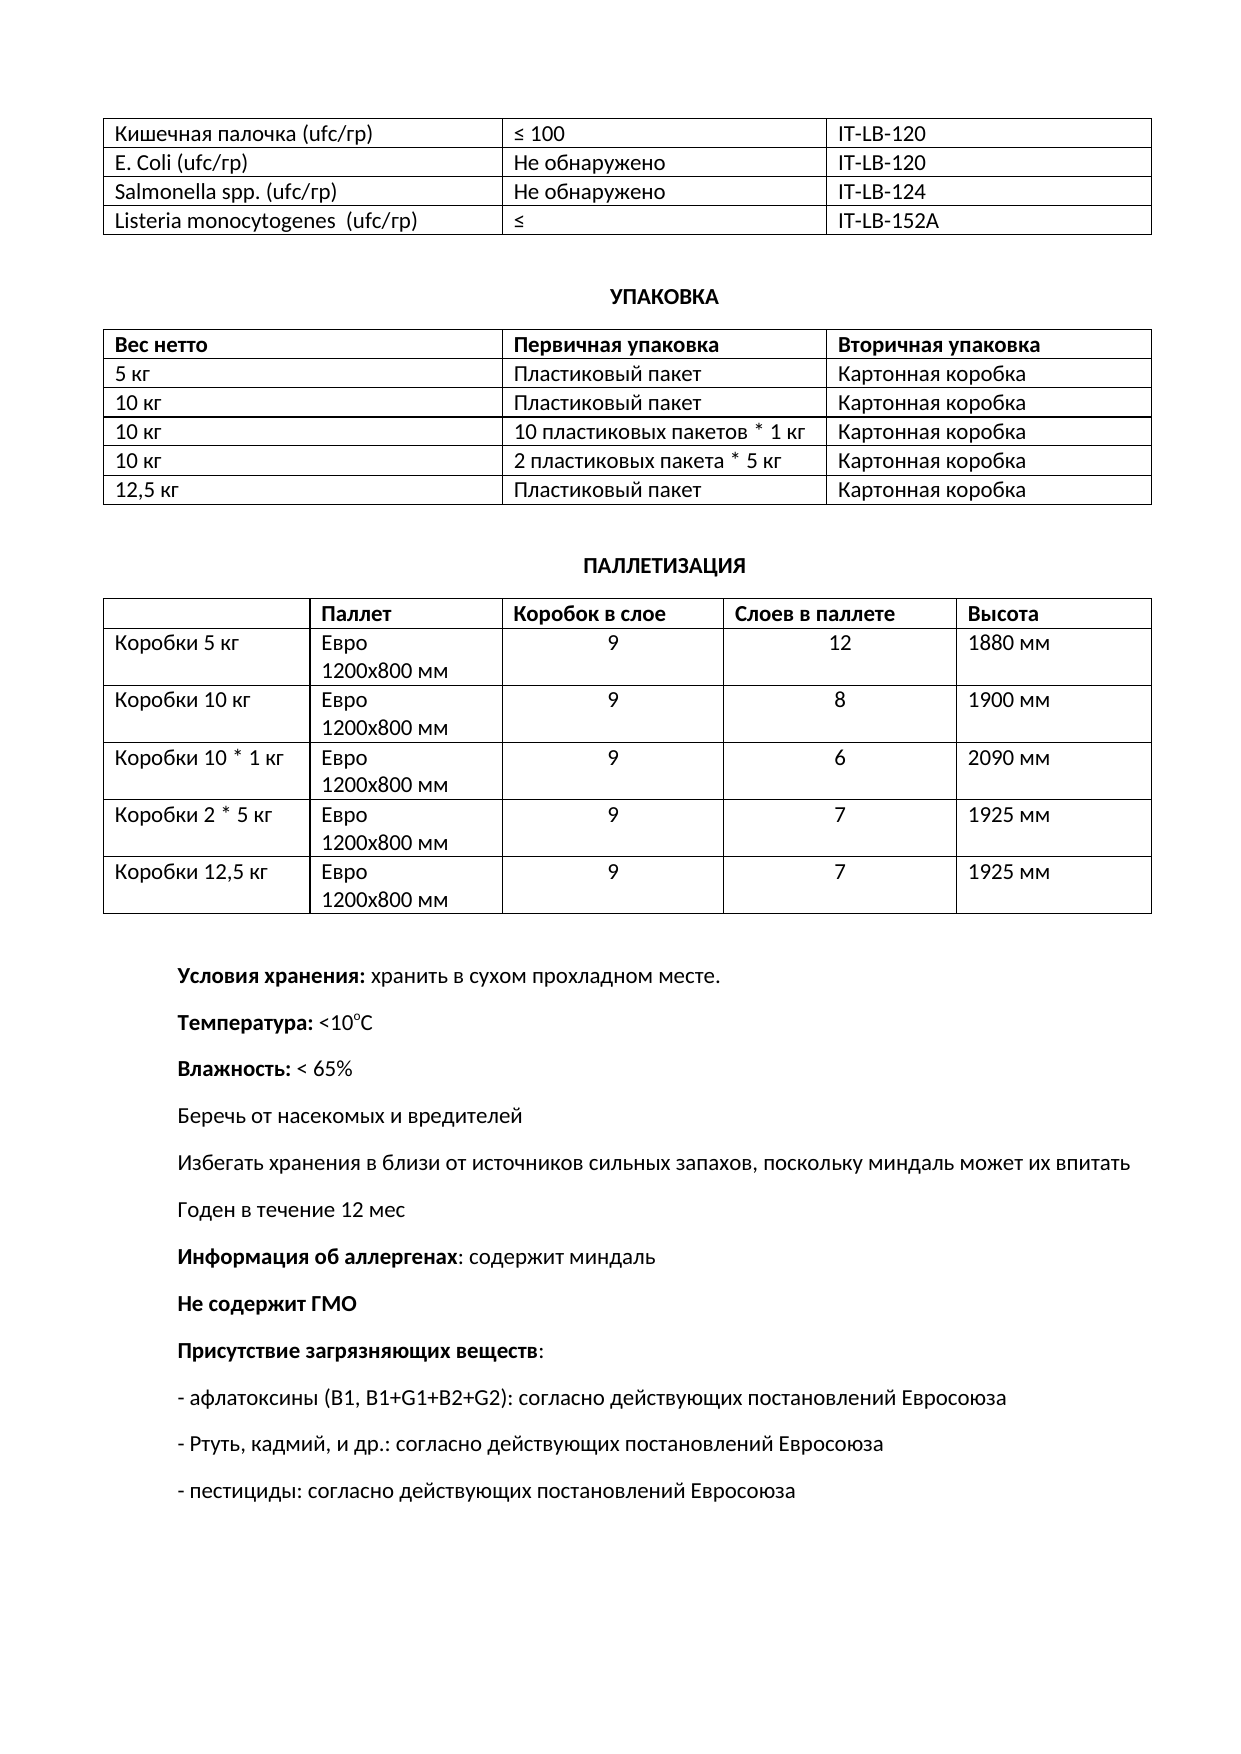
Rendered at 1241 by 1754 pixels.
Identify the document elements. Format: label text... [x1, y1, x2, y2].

table_cell 12,5 кг [104, 476, 502, 503]
table_header Высота [957, 599, 1151, 627]
table_cell Картонная коробка [827, 446, 1151, 474]
table_header Паллет [311, 599, 502, 627]
table_cell Коробки 12,5 кг [104, 857, 309, 913]
text Влажность: < 65% [177, 1054, 1152, 1082]
table_header [104, 599, 309, 627]
text - афлатоксины (B1, B1+G1+B2+G2): согласно действующих постановлений Евросоюза [177, 1383, 1152, 1411]
text Температура: <10оС [177, 1008, 1152, 1036]
table_cell 7 [724, 800, 956, 856]
table_cell 7 [724, 857, 956, 913]
table_cell ≤ [503, 206, 826, 234]
table_cell E. Coli (ufc/гр) [104, 148, 502, 176]
table_cell Не обнаружено [503, 148, 826, 176]
table_cell IT-LB-120 [827, 148, 1151, 176]
table_cell 9 [503, 686, 723, 742]
text Информация об аллергенах: содержит миндаль [177, 1242, 1152, 1270]
table_cell Картонная коробка [827, 476, 1151, 503]
table_cell Кишечная палочка (ufc/гр) [104, 119, 502, 147]
table_cell Коробки 2 * 5 кг [104, 800, 309, 856]
table_cell 9 [503, 743, 723, 799]
table_cell 1925 мм [957, 857, 1151, 913]
text - Ртуть, кадмий, и др.: согласно действующих постановлений Евросоюза [177, 1429, 1152, 1457]
table_cell 9 [503, 857, 723, 913]
table_header Первичная упаковка [503, 330, 826, 358]
table_cell 5 кг [104, 359, 502, 387]
table_cell Евро 1200х800 мм [311, 857, 502, 913]
table_cell Евро 1200х800 мм [311, 800, 502, 856]
table_cell 10 кг [104, 388, 502, 416]
table_cell 2 пластиковых пакета * 5 кг [503, 446, 826, 474]
text Беречь от насекомых и вредителей [177, 1101, 1152, 1129]
table_cell 10 пластиковых пакетов * 1 кг [503, 418, 826, 445]
text ПАЛЛЕТИЗАЦИЯ [177, 551, 1152, 579]
table_header Вес нетто [104, 330, 502, 358]
table_cell Не обнаружено [503, 177, 826, 205]
table_cell Коробки 10 кг [104, 686, 309, 742]
table_cell 6 [724, 743, 956, 799]
table_cell 1880 мм [957, 629, 1151, 684]
table_cell Коробки 5 кг [104, 629, 309, 684]
table_cell Евро 1200х800 мм [311, 686, 502, 742]
table_header Слоев в паллете [724, 599, 956, 627]
table_cell IT-LB-124 [827, 177, 1151, 205]
table_cell 2090 мм [957, 743, 1151, 799]
text Избегать хранения в близи от источников сильных запахов, поскольку миндаль может их впитать [177, 1148, 1152, 1176]
table_cell Картонная коробка [827, 418, 1151, 445]
table_cell Пластиковый пакет [503, 388, 826, 416]
text Годен в течение 12 мес [177, 1195, 1152, 1223]
text - пестициды: согласно действующих постановлений Евросоюза [177, 1476, 1152, 1504]
table_cell IT-LB-152А [827, 206, 1151, 234]
table_header Коробок в слое [503, 599, 723, 627]
table_cell 1925 мм [957, 800, 1151, 856]
table_cell Коробки 10 * 1 кг [104, 743, 309, 799]
table_cell 12 [724, 629, 956, 684]
table_cell 10 кг [104, 446, 502, 474]
table_cell Картонная коробка [827, 388, 1151, 416]
table_cell Картонная коробка [827, 359, 1151, 387]
table_cell Salmonella spp. (ufc/гр) [104, 177, 502, 205]
table_cell IT-LB-120 [827, 119, 1151, 147]
table_cell 9 [503, 800, 723, 856]
text Присутствие загрязняющих веществ: [177, 1336, 1152, 1364]
table_cell Евро 1200х800 мм [311, 629, 502, 684]
table_cell 8 [724, 686, 956, 742]
text Условия хранения: хранить в сухом прохладном месте. [177, 961, 1152, 989]
table_cell 9 [503, 629, 723, 684]
text УПАКОВКА [177, 282, 1152, 310]
table_cell Евро 1200х800 мм [311, 743, 502, 799]
table_cell Listeria monocytogenes (ufc/гр) [104, 206, 502, 234]
table_cell Пластиковый пакет [503, 476, 826, 503]
text Не содержит ГМО [177, 1289, 1152, 1317]
table_cell Пластиковый пакет [503, 359, 826, 387]
table_header Вторичная упаковка [827, 330, 1151, 358]
table_cell 1900 мм [957, 686, 1151, 742]
table_cell ≤ 100 [503, 119, 826, 147]
table_cell 10 кг [104, 418, 502, 445]
